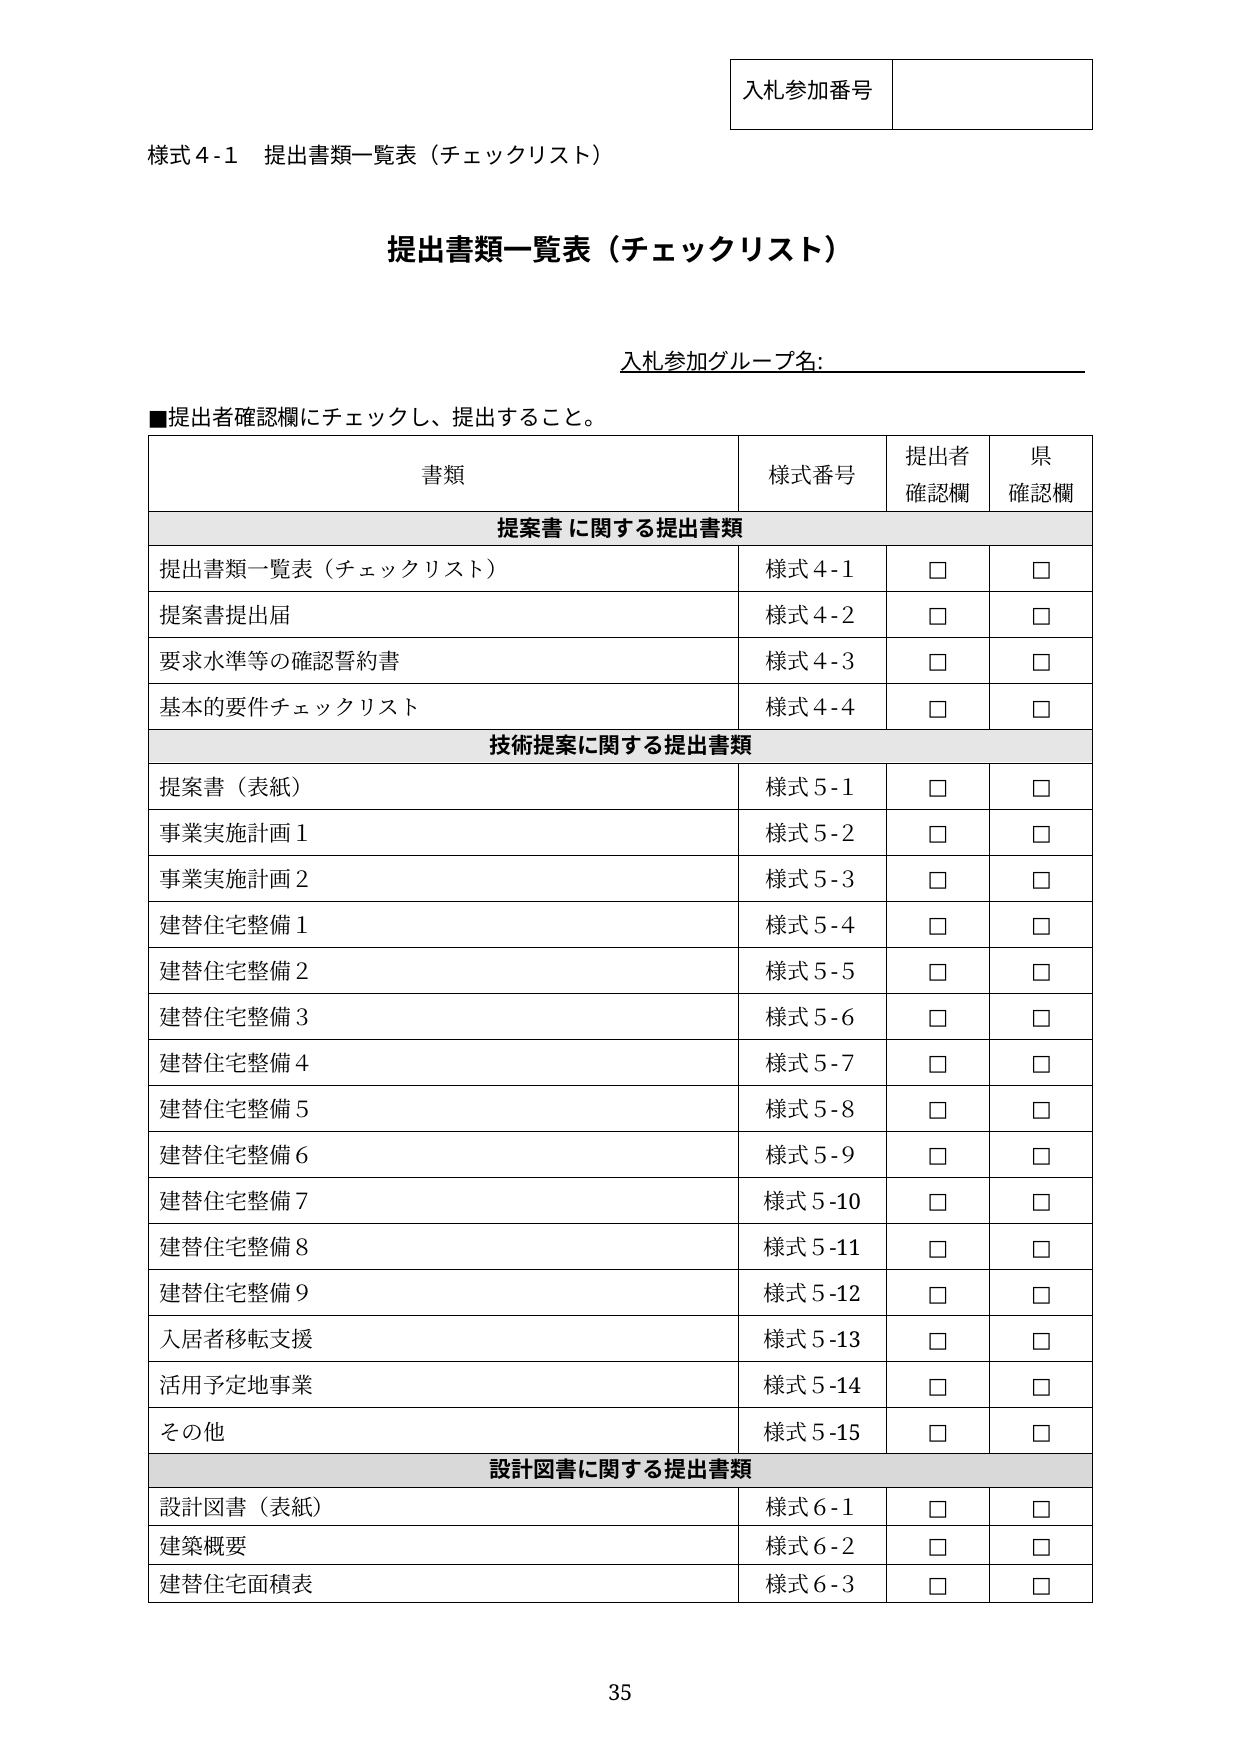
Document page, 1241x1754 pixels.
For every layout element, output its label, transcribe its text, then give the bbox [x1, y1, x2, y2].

table_cell 様式４-２ [739, 592, 886, 637]
table_cell □ [887, 764, 989, 808]
table_cell □ [990, 764, 1092, 808]
table_cell 設計図書（表紙） [149, 1488, 738, 1525]
table_cell □ [887, 948, 989, 993]
table_cell □ [990, 994, 1092, 1039]
table_cell 建替住宅整備６ [149, 1132, 738, 1177]
table_cell □ [887, 1040, 989, 1085]
table_cell 様式６-１ [739, 1488, 886, 1525]
table_cell □ [990, 810, 1092, 854]
table_cell □ [887, 856, 989, 901]
table_cell 建替住宅整備８ [149, 1224, 738, 1269]
table_cell その他 [149, 1408, 738, 1453]
table_header 提出者確認欄 [887, 436, 989, 511]
table_cell 提案書提出届 [149, 592, 738, 637]
text 提出書類一覧表（チェックリスト） [148, 210, 1092, 285]
table_cell □ [990, 1270, 1092, 1315]
table_cell □ [990, 1224, 1092, 1269]
table_cell 様式６-３ [739, 1565, 886, 1602]
table_cell □ [990, 1362, 1092, 1407]
table_cell □ [990, 856, 1092, 901]
table_cell 基本的要件チェックリスト [149, 684, 738, 729]
table_cell 様式４-１ [739, 546, 886, 591]
table_cell 様式６-２ [739, 1526, 886, 1564]
table_cell 建替住宅整備９ [149, 1270, 738, 1315]
table_cell □ [990, 638, 1092, 683]
table_cell 様式５-10 [739, 1178, 886, 1223]
table_cell □ [887, 638, 989, 683]
table_cell 事業実施計画２ [149, 856, 738, 901]
table_cell □ [990, 948, 1092, 993]
table_cell 様式５-13 [739, 1316, 886, 1361]
table_cell □ [990, 684, 1092, 729]
table_cell □ [990, 1316, 1092, 1361]
table_cell □ [990, 1178, 1092, 1223]
table_cell □ [990, 1526, 1092, 1564]
table_cell 入居者移転支援 [149, 1316, 738, 1361]
table_cell □ [887, 684, 989, 729]
table_cell □ [887, 810, 989, 854]
table_cell 様式５-９ [739, 1132, 886, 1177]
table_cell 建替住宅面積表 [149, 1565, 738, 1602]
table_cell 技術提案に関する提出書類 [149, 730, 1092, 762]
table_cell □ [887, 546, 989, 591]
table_cell □ [887, 994, 989, 1039]
table_cell □ [887, 1086, 989, 1131]
table_cell □ [887, 1178, 989, 1223]
table_cell 建替住宅整備３ [149, 994, 738, 1039]
table_cell 事業実施計画１ [149, 810, 738, 854]
table_cell □ [887, 592, 989, 637]
table_cell □ [887, 1362, 989, 1407]
table_cell 様式５-２ [739, 810, 886, 854]
table_cell □ [990, 592, 1092, 637]
table_cell 建築概要 [149, 1526, 738, 1564]
table_cell 様式５-５ [739, 948, 886, 993]
table_cell □ [887, 1224, 989, 1269]
table_cell □ [887, 1270, 989, 1315]
table_cell □ [887, 902, 989, 947]
table_header 書類 [149, 436, 738, 511]
table_cell 建替住宅整備７ [149, 1178, 738, 1223]
table_cell □ [990, 1488, 1092, 1525]
table_cell 様式５-12 [739, 1270, 886, 1315]
table_header 様式番号 [739, 436, 886, 511]
table_cell □ [990, 546, 1092, 591]
text ■提出者確認欄にチェックし、提出すること。 [148, 398, 1092, 435]
table_header 県 確認欄 [990, 436, 1092, 511]
table_cell 設計図書に関する提出書類 [149, 1454, 1092, 1487]
table_cell □ [990, 1408, 1092, 1453]
text 入札参加グループ名: [620, 341, 1092, 379]
table_cell 要求水準等の確認誓約書 [149, 638, 738, 683]
table_cell 建替住宅整備４ [149, 1040, 738, 1085]
table_cell □ [887, 1316, 989, 1361]
text 様式４-１ 提出書類一覧表（チェックリスト） [148, 135, 1092, 173]
table_cell 様式４-３ [739, 638, 886, 683]
table_cell □ [887, 1488, 989, 1525]
table_cell 建替住宅整備１ [149, 902, 738, 947]
table_cell 様式５-14 [739, 1362, 886, 1407]
table_cell 様式５-７ [739, 1040, 886, 1085]
table_cell 建替住宅整備２ [149, 948, 738, 993]
table_cell □ [990, 1565, 1092, 1602]
table_cell 様式５-６ [739, 994, 886, 1039]
table_cell 活用予定地事業 [149, 1362, 738, 1407]
table_cell □ [887, 1565, 989, 1602]
table_cell □ [990, 1040, 1092, 1085]
table_cell 提案書（表紙） [149, 764, 738, 808]
table_cell □ [887, 1526, 989, 1564]
table_cell 様式５-４ [739, 902, 886, 947]
table_cell 建替住宅整備５ [149, 1086, 738, 1131]
table_cell □ [887, 1132, 989, 1177]
table_cell □ [887, 1408, 989, 1453]
table_cell 提出書類一覧表（チェックリスト） [149, 546, 738, 591]
table_cell □ [990, 1086, 1092, 1131]
table_cell 様式５-11 [739, 1224, 886, 1269]
table_cell 様式５-15 [739, 1408, 886, 1453]
table_cell 様式５-８ [739, 1086, 886, 1131]
table_cell 提案書 に関する提出書類 [149, 512, 1092, 545]
table_cell 様式５-１ [739, 764, 886, 808]
table_cell □ [990, 1132, 1092, 1177]
table_cell □ [990, 902, 1092, 947]
table_cell 様式５-３ [739, 856, 886, 901]
table_cell 様式４-４ [739, 684, 886, 729]
